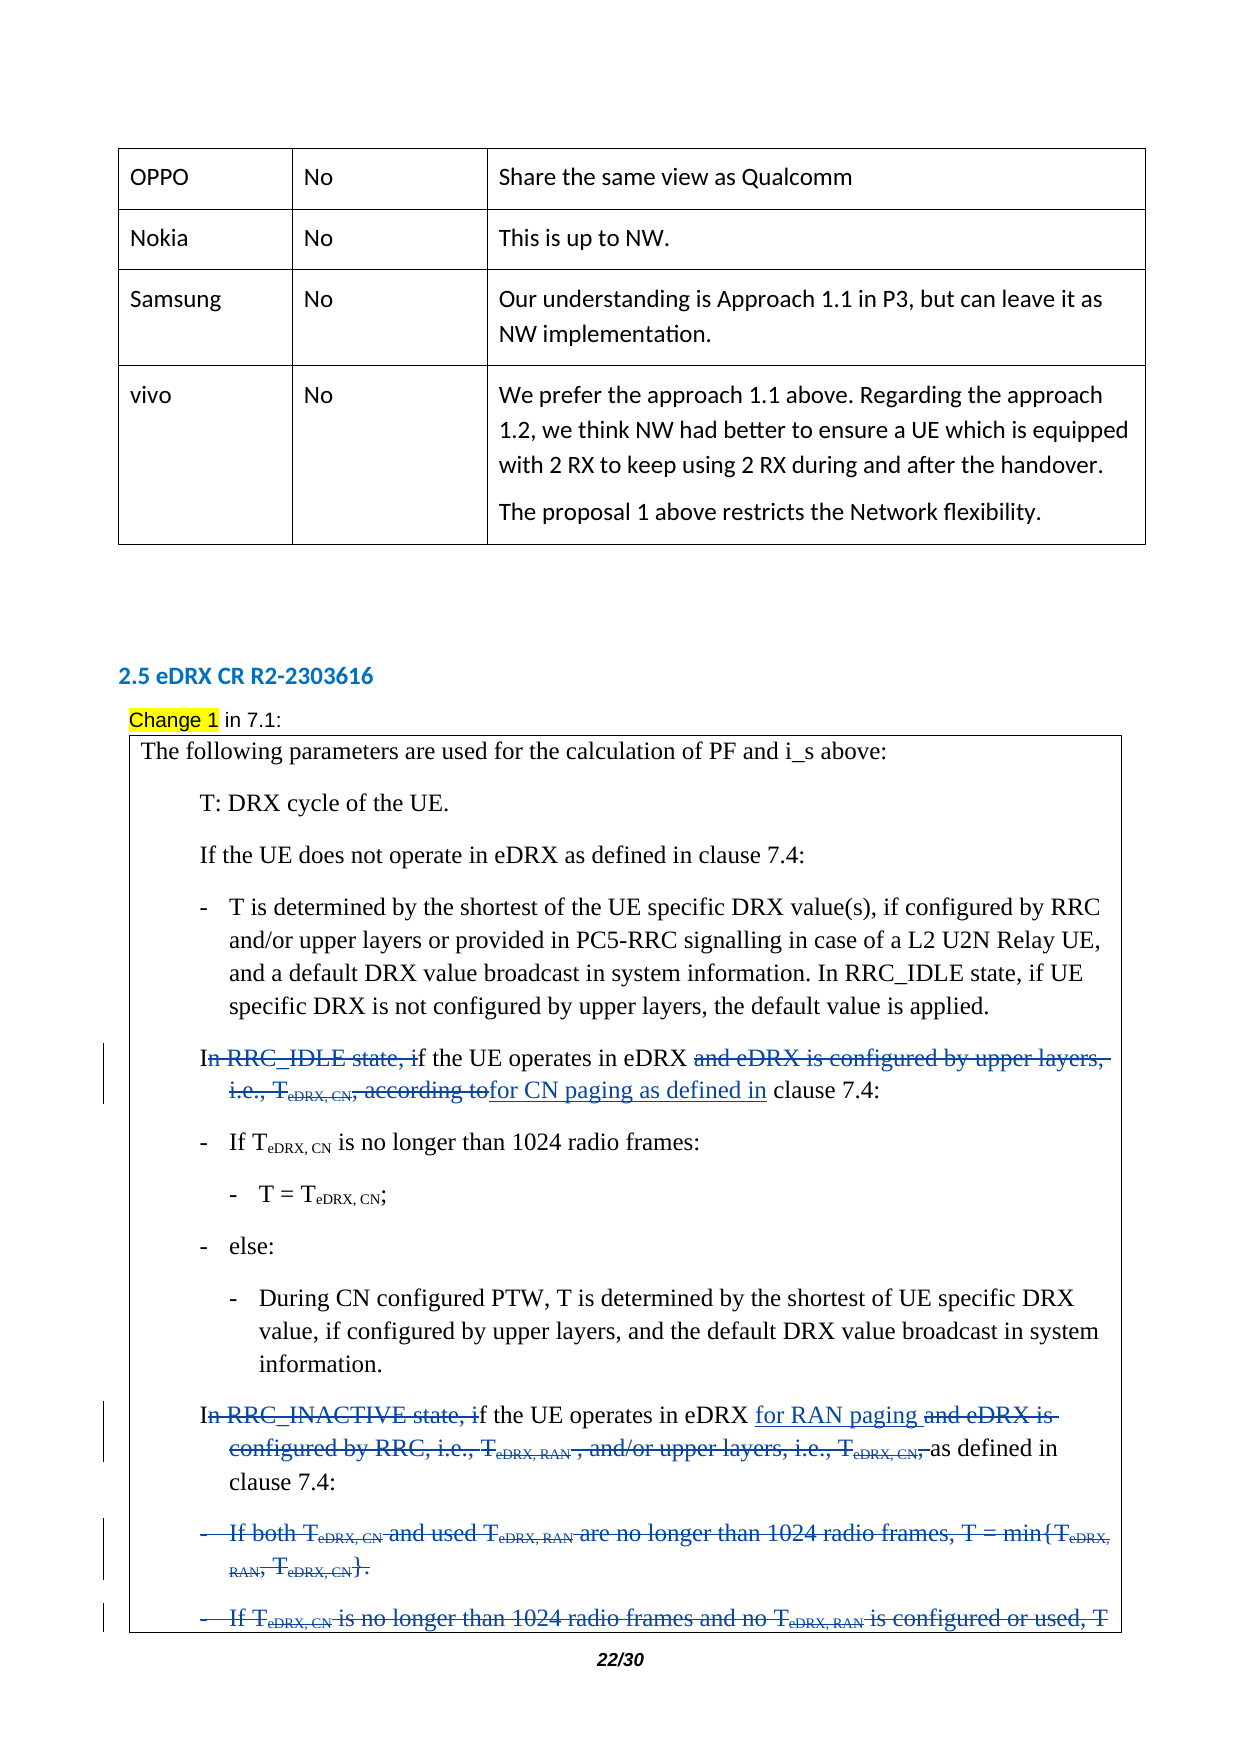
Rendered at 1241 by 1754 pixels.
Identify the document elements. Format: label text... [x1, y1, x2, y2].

text 2.5 eDRX CR R2-2303616 [118, 660, 1122, 691]
table_cell Our understanding is Approach 1.1 in P3, but can leave it as NW implementation. [488, 270, 1145, 365]
table_cell No [293, 149, 487, 208]
table_cell This is up to NW. [488, 210, 1145, 269]
table_cell Samsung [119, 270, 292, 365]
table_cell No [293, 366, 487, 543]
table_cell vivo [119, 366, 292, 543]
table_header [130, 736, 1121, 1632]
table_cell Nokia [119, 210, 292, 269]
table_cell OPPO [119, 149, 292, 208]
text Change 1 in 7.1: [219, 708, 1122, 732]
table_cell We prefer the approach 1.1 above. Regarding the approach 1.2, we think NW had better to ensure a UE which is equipped with 2 RX to keep using 2 RX during and after the handover. The proposal 1 above restricts the Network flexibility. [488, 366, 1145, 543]
table_cell Share the same view as Qualcomm [488, 149, 1145, 208]
table_cell No [293, 210, 487, 269]
table_cell No [293, 270, 487, 365]
